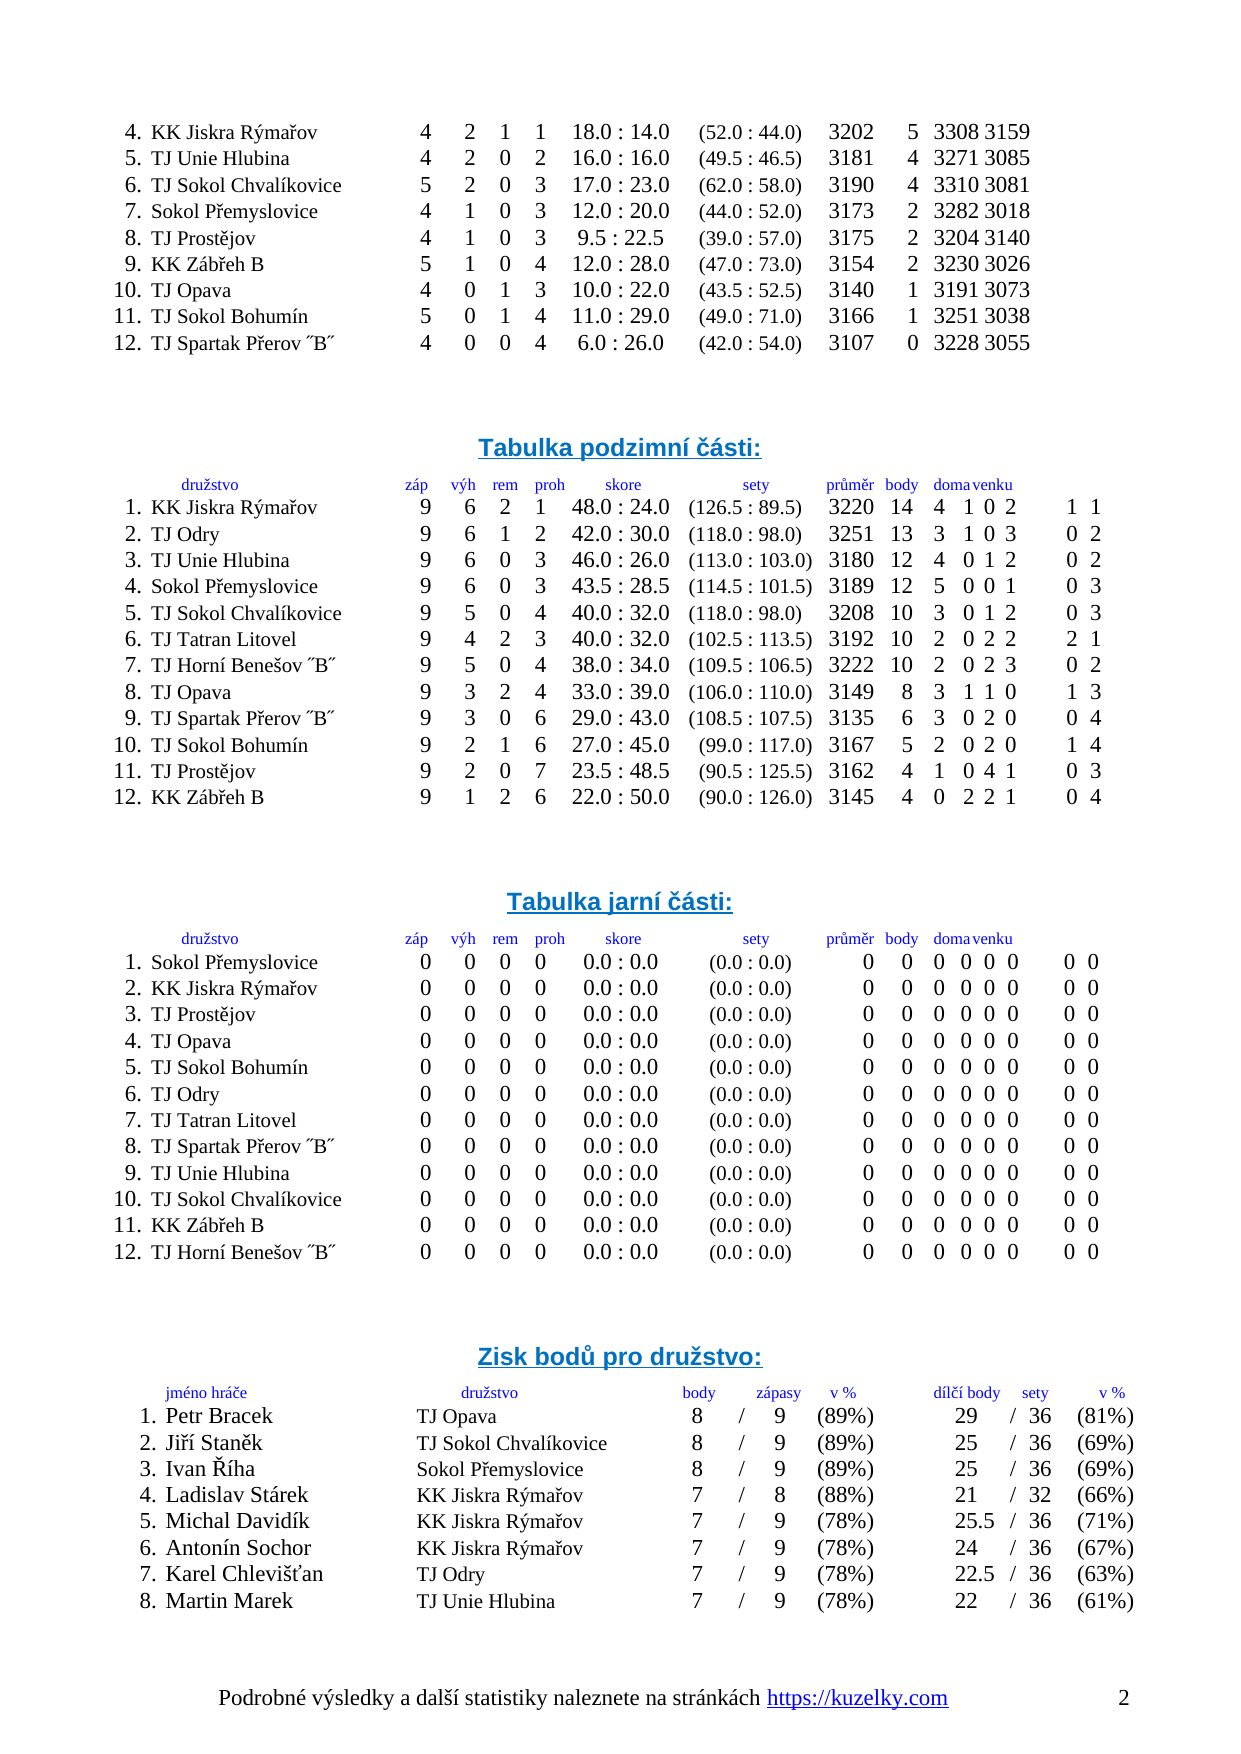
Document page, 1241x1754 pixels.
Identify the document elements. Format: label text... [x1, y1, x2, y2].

text 10. TJ Sokol Chvalíkovice 0 0 0 0 0.0 : 0.0 (0.0 : 0.0) 0 0 0 0 0 0 0 0 [106, 1185, 1134, 1211]
text 6. TJ Odry 0 0 0 0 0.0 : 0.0 (0.0 : 0.0) 0 0 0 0 0 0 0 0 [106, 1079, 1134, 1106]
text 7. Sokol Přemyslovice 4 1 0 3 12.0 : 20.0 (44.0 : 52.0) 3173 2 3282 3018 [106, 197, 1134, 223]
text družstvo záp výh rem proh skore sety průměr body doma venku [106, 474, 1134, 493]
text 3. TJ Prostějov 0 0 0 0 0.0 : 0.0 (0.0 : 0.0) 0 0 0 0 0 0 0 0 [106, 1001, 1134, 1027]
text 1. KK Jiskra Rýmařov 9 6 2 1 48.0 : 24.0 (126.5 : 89.5) 3220 14 4 1 0 2 1 1 [106, 493, 1134, 520]
text 8. TJ Spartak Přerov ˝B˝ 0 0 0 0 0.0 : 0.0 (0.0 : 0.0) 0 0 0 0 0 0 0 0 [106, 1132, 1134, 1159]
text 4. TJ Opava 0 0 0 0 0.0 : 0.0 (0.0 : 0.0) 0 0 0 0 0 0 0 0 [106, 1027, 1134, 1053]
text 11. TJ Prostějov 9 2 0 7 23.5 : 48.5 (90.5 : 125.5) 3162 4 1 0 4 1 0 3 [106, 757, 1134, 783]
text 8. TJ Prostějov 4 1 0 3 9.5 : 22.5 (39.0 : 57.0) 3175 2 3204 3140 [106, 223, 1134, 250]
text 1. Sokol Přemyslovice 0 0 0 0 0.0 : 0.0 (0.0 : 0.0) 0 0 0 0 0 0 0 0 [106, 948, 1134, 974]
text Tabulka jarní části: [94, 887, 1145, 916]
text 9. KK Zábřeh B 5 1 0 4 12.0 : 28.0 (47.0 : 73.0) 3154 2 3230 3026 [106, 250, 1134, 276]
text 5. Michal Davidík KK Jiskra Rýmařov 7 / 9 (78%) 25.5 / 36 (71%) [106, 1508, 1134, 1534]
text 7. TJ Horní Benešov ˝B˝ 9 5 0 4 38.0 : 34.0 (109.5 : 106.5) 3222 10 2 0 2 3 0 2 [106, 652, 1134, 678]
text 2. KK Jiskra Rýmařov 0 0 0 0 0.0 : 0.0 (0.0 : 0.0) 0 0 0 0 0 0 0 0 [106, 974, 1134, 1001]
text 4. KK Jiskra Rýmařov 4 2 1 1 18.0 : 14.0 (52.0 : 44.0) 3202 5 3308 3159 [106, 118, 1134, 144]
text 5. TJ Unie Hlubina 4 2 0 2 16.0 : 16.0 (49.5 : 46.5) 3181 4 3271 3085 [106, 144, 1134, 171]
text 9. TJ Spartak Přerov ˝B˝ 9 3 0 6 29.0 : 43.0 (108.5 : 107.5) 3135 6 3 0 2 0 0 4 [106, 704, 1134, 731]
text Zisk bodů pro družstvo: [94, 1342, 1145, 1371]
text jméno hráče družstvo body zápasy v % dílčí body sety v % [106, 1383, 1134, 1402]
text 3. Ivan Říha Sokol Přemyslovice 8 / 9 (89%) 25 / 36 (69%) [106, 1455, 1134, 1481]
text 7. TJ Tatran Litovel 0 0 0 0 0.0 : 0.0 (0.0 : 0.0) 0 0 0 0 0 0 0 0 [106, 1106, 1134, 1132]
text 10. TJ Opava 4 0 1 3 10.0 : 22.0 (43.5 : 52.5) 3140 1 3191 3073 [106, 276, 1134, 303]
text 1. Petr Bracek TJ Opava 8 / 9 (89%) 29 / 36 (81%) [106, 1402, 1134, 1428]
text 2. TJ Odry 9 6 1 2 42.0 : 30.0 (118.0 : 98.0) 3251 13 3 1 0 3 0 2 [106, 520, 1134, 546]
text 12. TJ Spartak Přerov ˝B˝ 4 0 0 4 6.0 : 26.0 (42.0 : 54.0) 3107 0 3228 3055 [106, 329, 1134, 355]
text 6. TJ Sokol Chvalíkovice 5 2 0 3 17.0 : 23.0 (62.0 : 58.0) 3190 4 3310 3081 [106, 171, 1134, 197]
text 5. TJ Sokol Bohumín 0 0 0 0 0.0 : 0.0 (0.0 : 0.0) 0 0 0 0 0 0 0 0 [106, 1053, 1134, 1079]
text Tabulka podzimní části: [94, 433, 1145, 462]
text 8. TJ Opava 9 3 2 4 33.0 : 39.0 (106.0 : 110.0) 3149 8 3 1 1 0 1 3 [106, 678, 1134, 704]
text 9. TJ Unie Hlubina 0 0 0 0 0.0 : 0.0 (0.0 : 0.0) 0 0 0 0 0 0 0 0 [106, 1159, 1134, 1185]
text 6. TJ Tatran Litovel 9 4 2 3 40.0 : 32.0 (102.5 : 113.5) 3192 10 2 0 2 2 2 1 [106, 625, 1134, 652]
text 11. KK Zábřeh B 0 0 0 0 0.0 : 0.0 (0.0 : 0.0) 0 0 0 0 0 0 0 0 [106, 1211, 1134, 1238]
text 10. TJ Sokol Bohumín 9 2 1 6 27.0 : 45.0 (99.0 : 117.0) 3167 5 2 0 2 0 1 4 [106, 731, 1134, 757]
text 8. Martin Marek TJ Unie Hlubina 7 / 9 (78%) 22 / 36 (61%) [106, 1587, 1134, 1613]
text 7. Karel Chlevišťan TJ Odry 7 / 9 (78%) 22.5 / 36 (63%) [106, 1560, 1134, 1587]
text 12. TJ Horní Benešov ˝B˝ 0 0 0 0 0.0 : 0.0 (0.0 : 0.0) 0 0 0 0 0 0 0 0 [106, 1238, 1134, 1264]
text 5. TJ Sokol Chvalíkovice 9 5 0 4 40.0 : 32.0 (118.0 : 98.0) 3208 10 3 0 1 2 0 3 [106, 599, 1134, 625]
text 3. TJ Unie Hlubina 9 6 0 3 46.0 : 26.0 (113.0 : 103.0) 3180 12 4 0 1 2 0 2 [106, 546, 1134, 572]
text 4. Ladislav Stárek KK Jiskra Rýmařov 7 / 8 (88%) 21 / 32 (66%) [106, 1481, 1134, 1508]
text 11. TJ Sokol Bohumín 5 0 1 4 11.0 : 29.0 (49.0 : 71.0) 3166 1 3251 3038 [106, 303, 1134, 329]
text 6. Antonín Sochor KK Jiskra Rýmařov 7 / 9 (78%) 24 / 36 (67%) [106, 1534, 1134, 1560]
text 2. Jiří Staněk TJ Sokol Chvalíkovice 8 / 9 (89%) 25 / 36 (69%) [106, 1428, 1134, 1455]
text 12. KK Zábřeh B 9 1 2 6 22.0 : 50.0 (90.0 : 126.0) 3145 4 0 2 2 1 0 4 [106, 783, 1134, 810]
text 4. Sokol Přemyslovice 9 6 0 3 43.5 : 28.5 (114.5 : 101.5) 3189 12 5 0 0 1 0 3 [106, 572, 1134, 599]
text družstvo záp výh rem proh skore sety průměr body doma venku [106, 929, 1134, 948]
